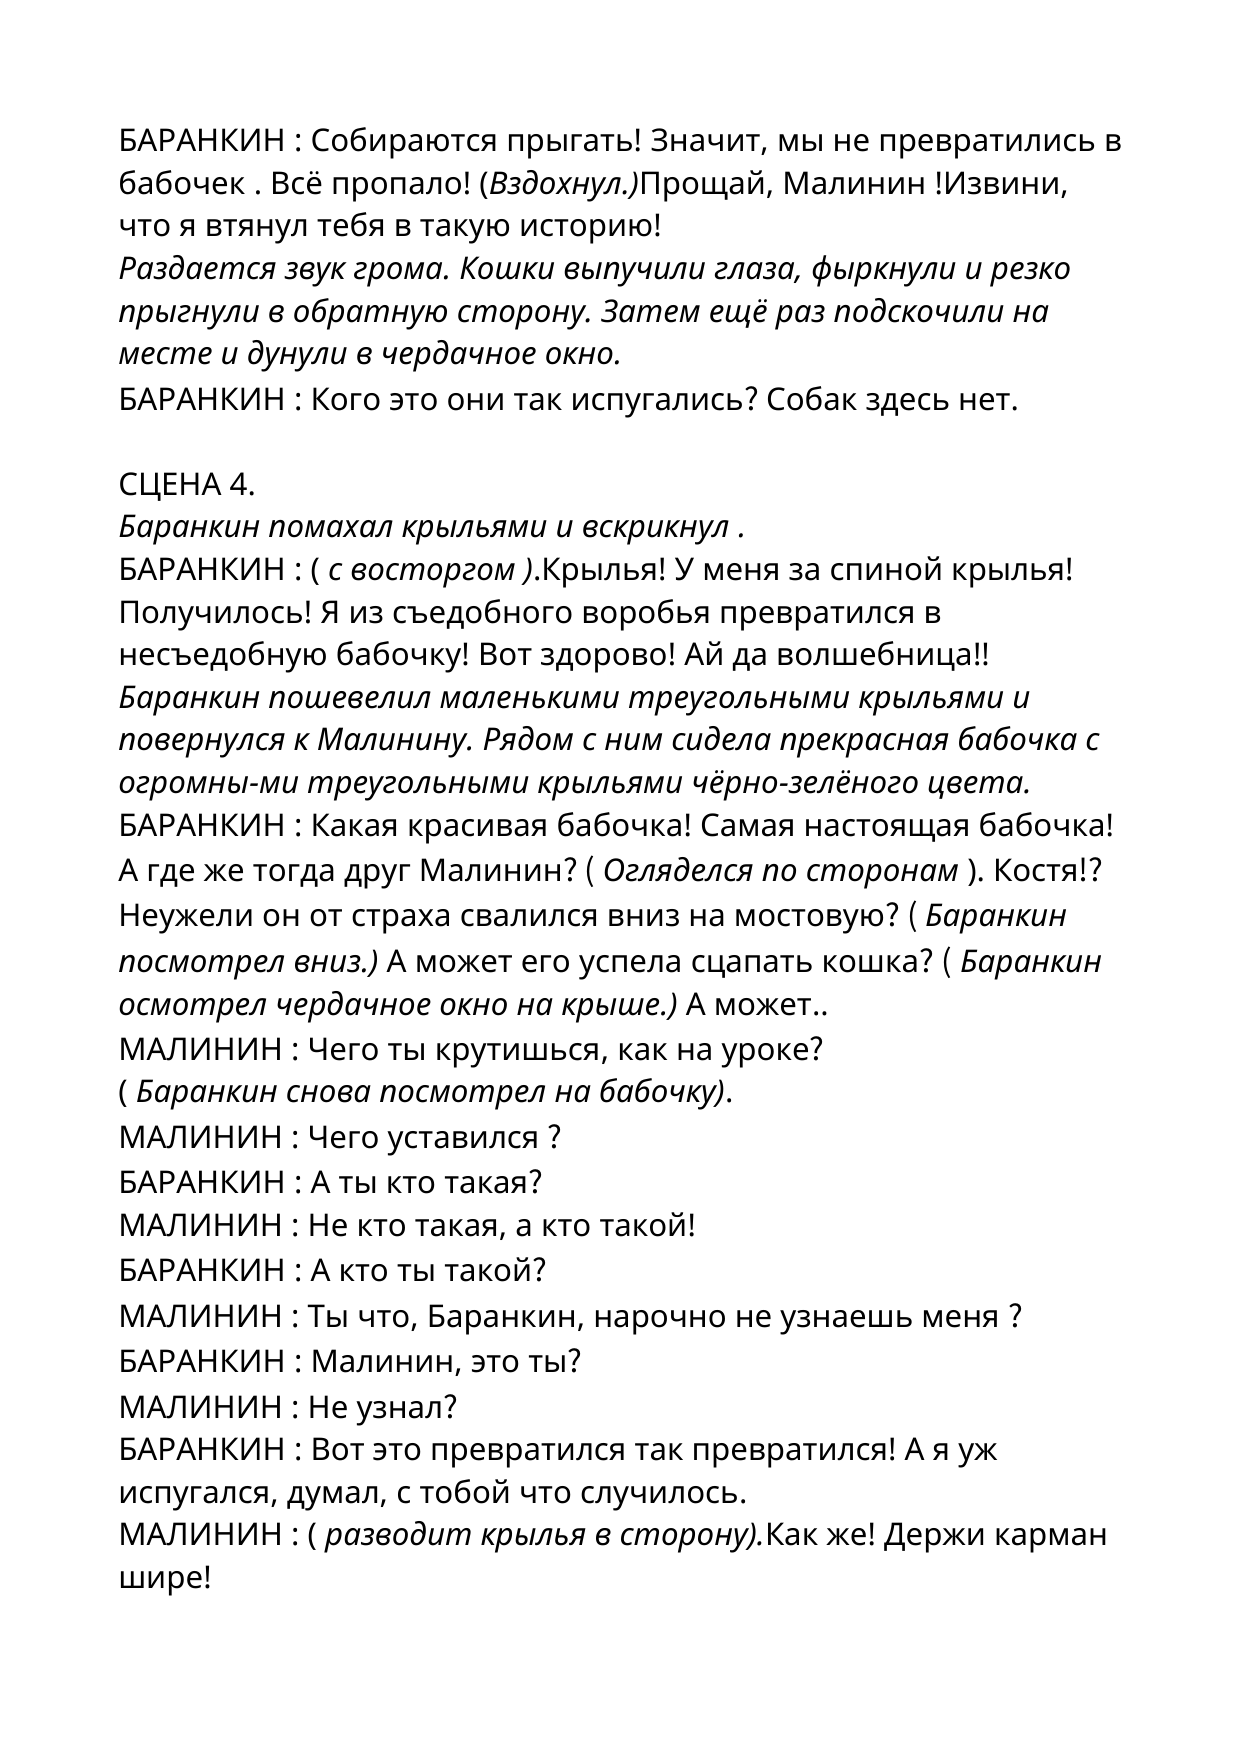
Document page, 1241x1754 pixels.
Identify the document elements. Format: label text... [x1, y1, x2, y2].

text БАРАНКИН : Вот это превратился так превратился! А я уж испугался, думал, с тобой что случилось. [118, 1427, 1122, 1512]
text МАЛИНИН : ( разводит крылья в сторону).Как же! Держи карман шире! [118, 1512, 1122, 1598]
text БАРАНКИН : Кого это они так испугались? Собак здесь нет. [118, 374, 1122, 419]
text БАРАНКИН : А ты кто такая? [118, 1157, 1122, 1203]
text БАРАНКИН : Собираются прыгать! Значит, мы не превратились в бабочек . Всё пропало! (Вздохнул.)Прощай, Малинин !Извини, что я втянул тебя в такую историю! [118, 118, 1122, 246]
text МАЛИНИН : Ты что, Баранкин, нарочно не узнаешь меня ? [118, 1291, 1122, 1336]
text БАРАНКИН : Малинин, это ты? [118, 1336, 1122, 1382]
text МАЛИНИН : Не кто такая, а кто такой! [118, 1203, 1122, 1246]
text МАЛИНИН : Чего уставился ? [118, 1112, 1122, 1157]
text БАРАНКИН : ( с восторгом ).Крылья! У меня за спиной крылья! Получилось! Я из съедобного воробья превратился в несъедобную бабочку! Вот здорово! Ай да волшебница!! [118, 547, 1122, 675]
text Раздается звук грома. Кошки выпучили глаза, фыркнули и резко прыгнули в обратную сторону. Затем ещё раз подскочили на месте и дунули в чердачное окно. [118, 246, 1122, 374]
text БАРАНКИН : Какая красивая бабочка! Самая настоящая бабочка! А где же тогда друг Малинин? ( Огляделся по сторонам ). Костя!? Неужели он от страха свалился вниз на мостовую? ( Баранкин посмотрел вниз.) А может его успела сцапать кошка? ( Баранкин осмотрел чердачное окно на крыше.) А может.. [118, 803, 1122, 1024]
text Баранкин помахал крыльями и вскрикнул . [118, 504, 1122, 547]
text Баранкин пошевелил маленькими треугольными крыльями и повернулся к Малинину. Рядом с ним сидела прекрасная бабочка с огромны-ми треугольными крыльями чёрно-зелёного цвета. [118, 675, 1122, 803]
text ( Баранкин снова посмотрел на бабочку). [118, 1069, 1122, 1112]
text БАРАНКИН : А кто ты такой? [118, 1246, 1122, 1291]
text СЦЕНА 4. [118, 462, 1122, 504]
text МАЛИНИН : Не узнал? [118, 1382, 1122, 1427]
text МАЛИНИН : Чего ты крутишься, как на уроке? [118, 1024, 1122, 1069]
